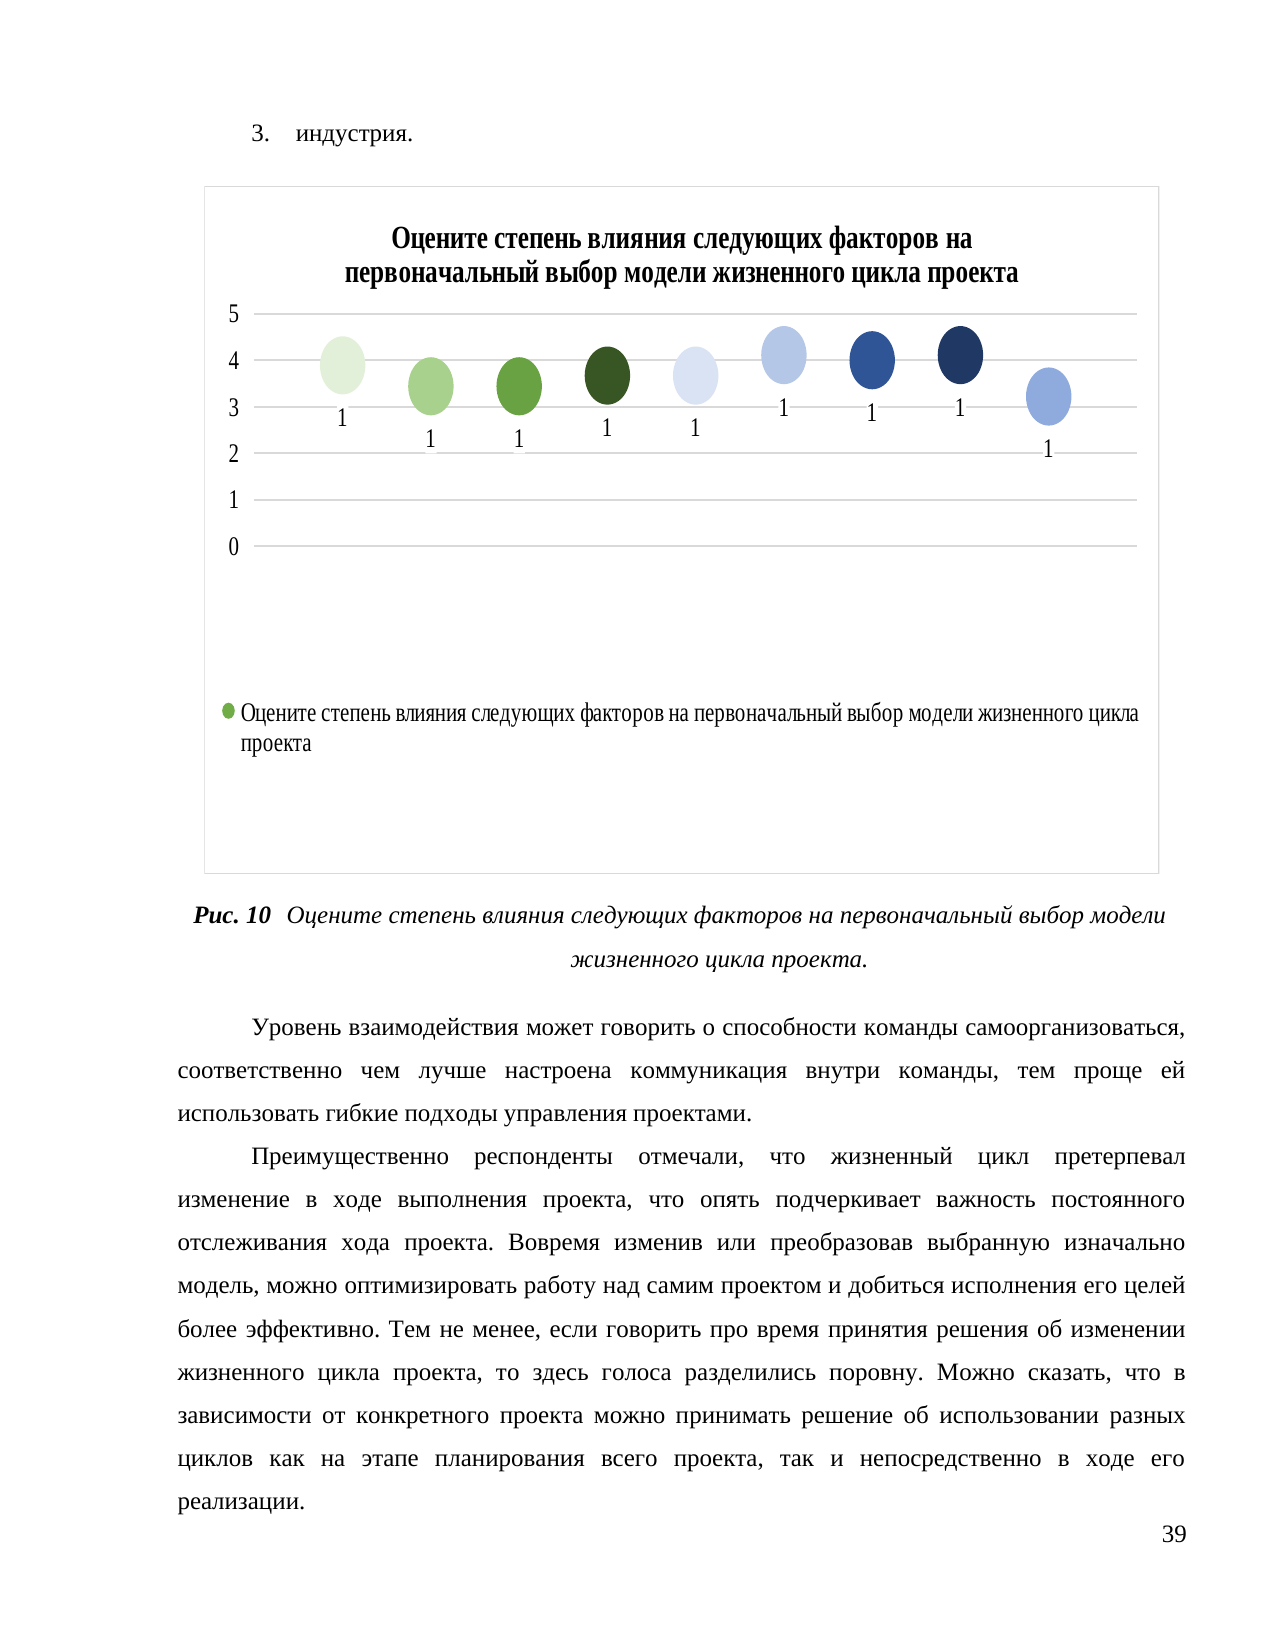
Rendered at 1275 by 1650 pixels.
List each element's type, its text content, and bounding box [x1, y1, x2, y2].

list индустрия. [177, 118, 1186, 147]
text Преимущественно респонденты отмечали, что жизненный цикл претерпевал изменение в ходе выполнения проекта, что опять подчеркивает важность постоянного отслеживания хода проекта. Вовремя изменив или преобразовав выбранную изначально модель, можно оптимизировать работу над самим проектом и добиться исполнения его целей более эффективно. Тем не менее, если говорить про время принятия решения об изменении жизненного цикла проекта, то здесь голоса разделились поровну. Можно сказать, что в зависимости от конкретного проекта можно принимать решение об использовании разных циклов как на этапе планирования всего проекта, так и непосредственно в ходе его реализации. [177, 1141, 1186, 1515]
text Уровень взаимодействия может говорить о способности команды самоорганизоваться, соответственно чем лучше настроена коммуникация внутри команды, тем проще ей использовать гибкие подходы управления проектами. [177, 1012, 1186, 1127]
list Оцените степень влияния следующих факторов на первоначальный выбор модели жизненного цикла проекта. [215, 901, 1186, 972]
